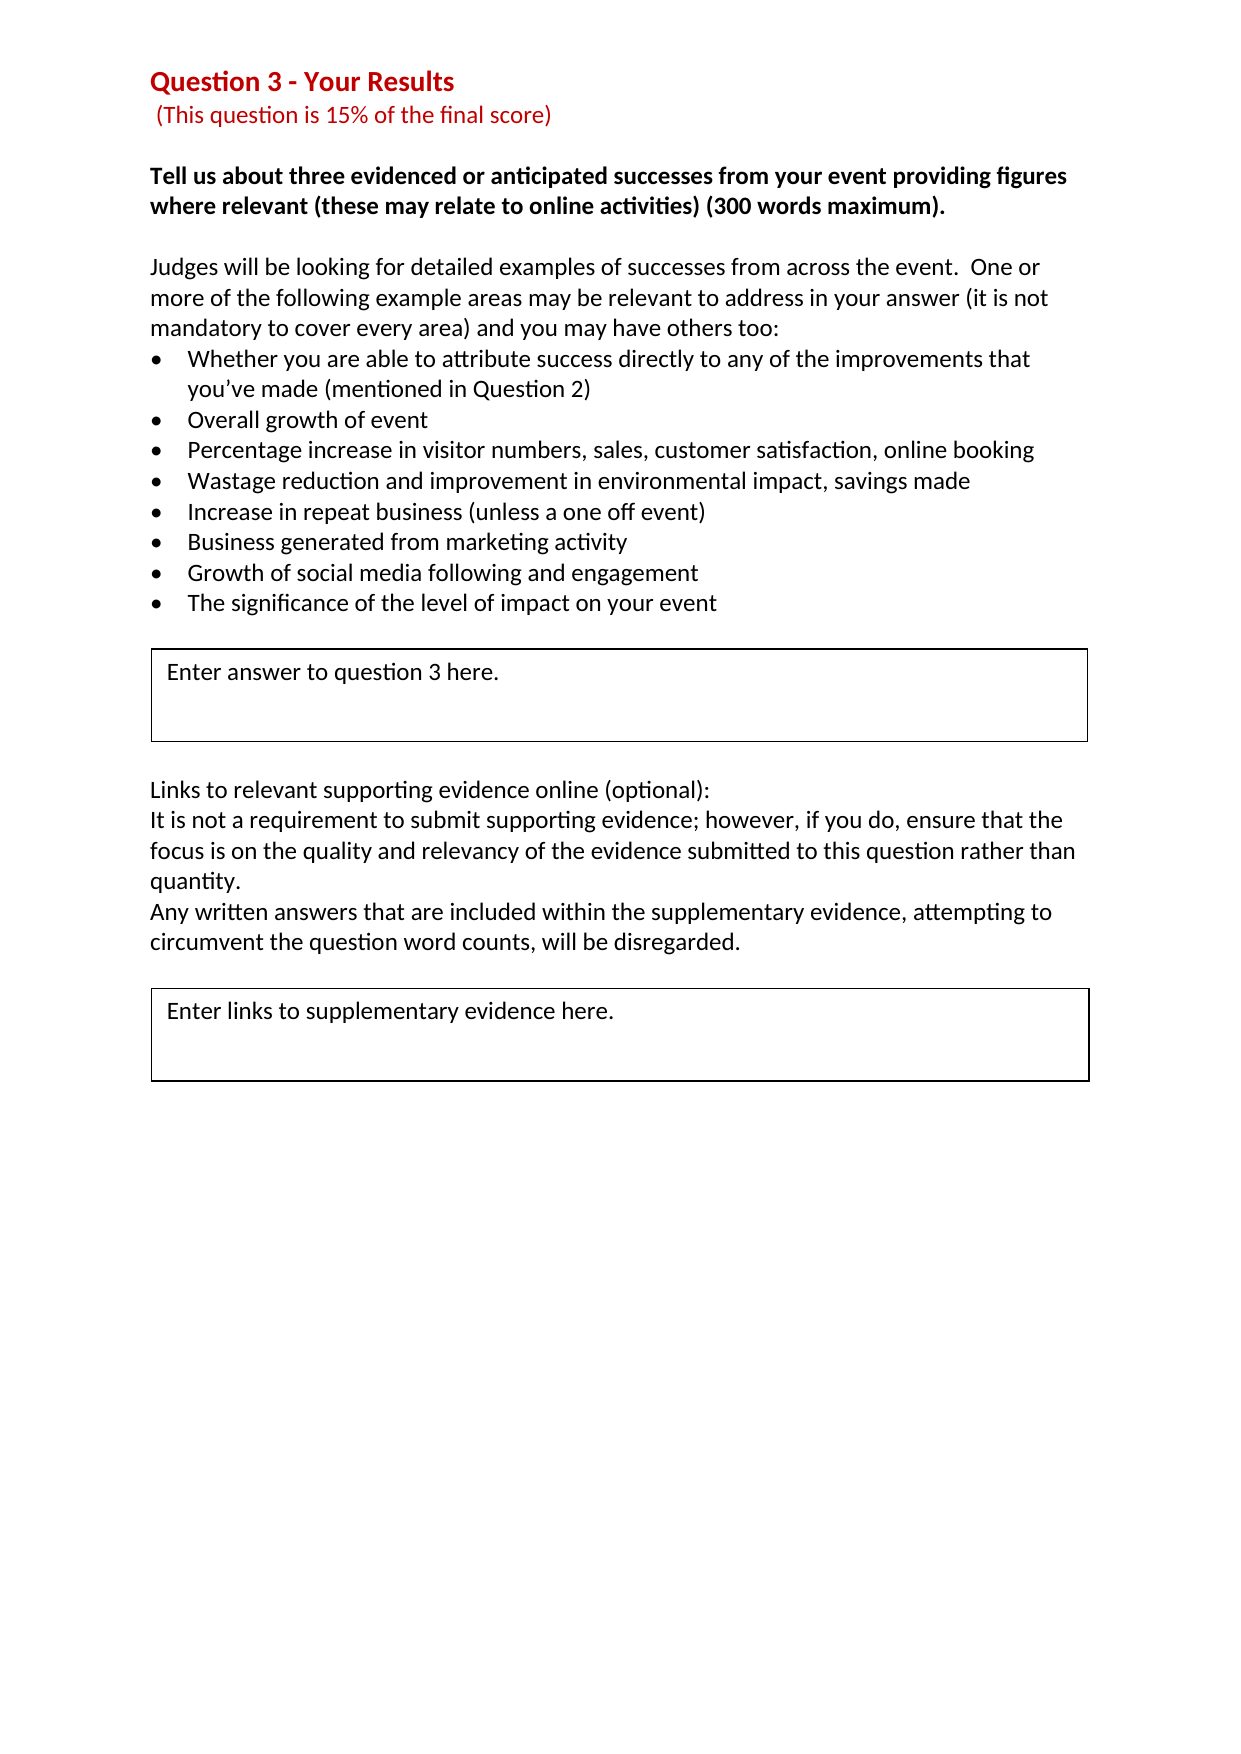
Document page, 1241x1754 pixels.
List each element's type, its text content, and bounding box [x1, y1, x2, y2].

text Any written answers that are included within the supplementary evidence, attempting to circumvent the question word counts, will be disregarded. [150, 896, 1090, 957]
list Whether you are able to attribute success directly to any of the improvements that you’ve made (mentioned in Question 2) [150, 343, 1090, 404]
list Overall growth of event [150, 404, 1090, 434]
list The significance of the level of impact on your event [150, 587, 1090, 618]
list Increase in repeat business (unless a one off event) [150, 496, 1090, 526]
list Wastage reduction and improvement in environmental impact, savings made [150, 465, 1090, 496]
text Links to relevant supporting evidence online (optional): [150, 774, 1090, 804]
subtitle Question 3 - Your Results [150, 63, 1090, 99]
list Growth of social media following and engagement [150, 557, 1090, 587]
list Percentage increase in visitor numbers, sales, customer satisfaction, online booking [150, 434, 1090, 465]
text It is not a requirement to submit supporting evidence; however, if you do, ensure that the focus is on the quality and relevancy of the evidence submitted to this question rather than quantity. [150, 804, 1090, 896]
text (This question is 15% of the final score) [150, 99, 1090, 129]
text Judges will be looking for detailed examples of successes from across the event. One or more of the following example areas may be relevant to address in your answer (it is not mandatory to cover every area) and you may have others too: [150, 251, 1090, 343]
list Business generated from marketing activity [150, 526, 1090, 557]
text Tell us about three evidenced or anticipated successes from your event providing figures where relevant (these may relate to online activities) (300 words maximum). [150, 160, 1090, 221]
